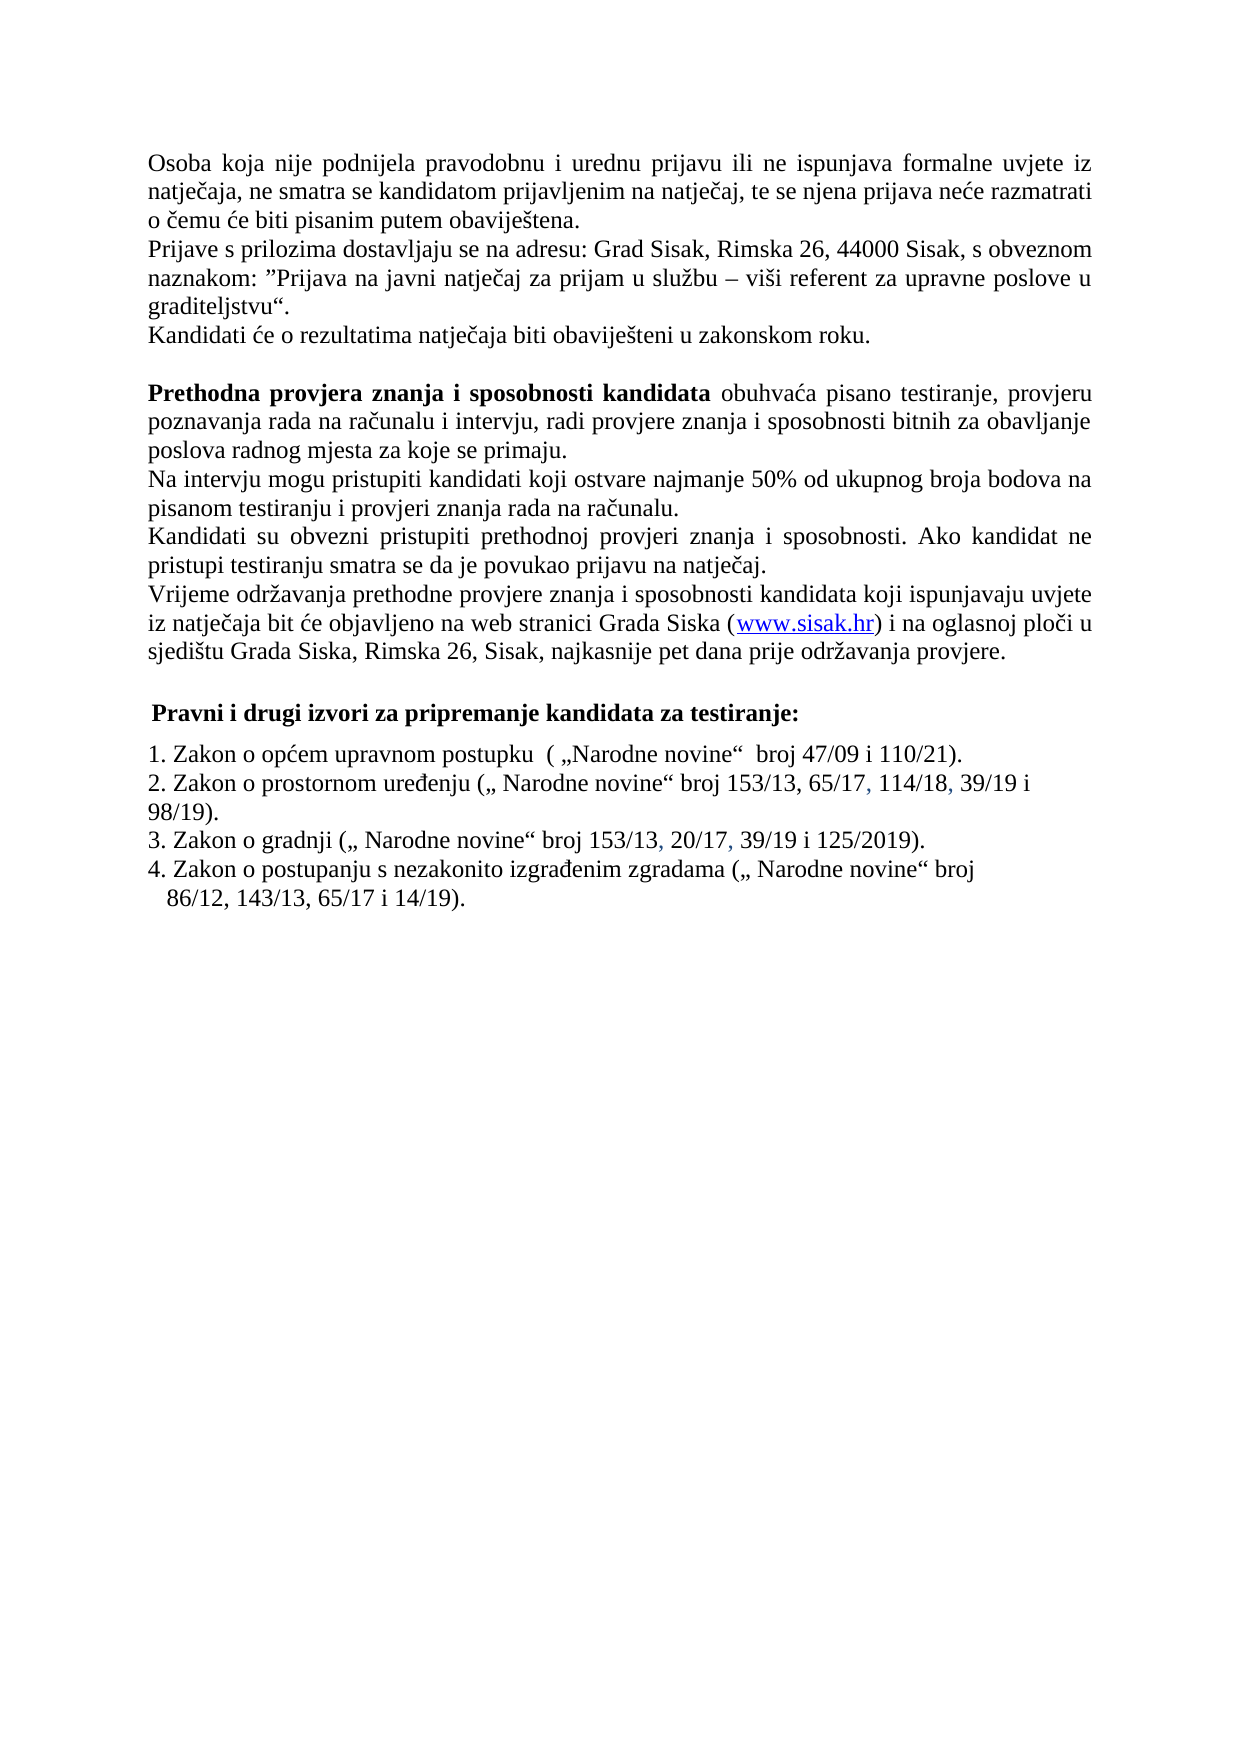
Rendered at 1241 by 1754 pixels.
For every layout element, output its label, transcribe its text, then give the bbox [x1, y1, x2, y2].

text Prijave s prilozima dostavljaju se na adresu: Grad Sisak, Rimska 26, 44000 Sisak, s obveznom naznakom: ”Prijava na javni natječaj za prijam u službu – viši referent za upravne poslove u graditeljstvu“. [148, 234, 1093, 320]
text Vrijeme održavanja prethodne provjere znanja i sposobnosti kandidata koji ispunjavaju uvjete iz natječaja bit će objavljeno na web stranici Grada Siska (www.sisak.hr) i na oglasnoj ploči u sjedištu Grada Siska, Rimska 26, Sisak, najkasnije pet dana prije održavanja provjere. [148, 579, 1093, 665]
text Kandidati će o rezultatima natječaja biti obaviješteni u zakonskom roku. [148, 320, 1093, 349]
text Na intervju mogu pristupiti kandidati koji ostvare najmanje 50% od ukupnog broja bodova na pisanom testiranju i provjeri znanja rada na računalu. [148, 464, 1093, 521]
text 1. Zakon o općem upravnom postupku ( „Narodne novine“ broj 47/09 i 110/21). [148, 739, 1093, 768]
text Kandidati su obvezni pristupiti prethodnoj provjeri znanja i sposobnosti. Ako kandidat ne pristupi testiranju smatra se da je povukao prijavu na natječaj. [148, 521, 1093, 579]
text 86/12, 143/13, 65/17 i 14/19). [148, 883, 1093, 912]
text 4. Zakon o postupanju s nezakonito izgrađenim zgradama („ Narodne novine“ broj [148, 854, 1093, 883]
text Pravni i drugi izvori za pripremanje kandidata za testiranje: [148, 698, 1093, 727]
text 2. Zakon o prostornom uređenju („ Narodne novine“ broj 153/13, 65/17, 114/18, 39/19 i 98/19). [148, 768, 1093, 825]
text Osoba koja nije podnijela pravodobnu i urednu prijavu ili ne ispunjava formalne uvjete iz natječaja, ne smatra se kandidatom prijavljenim na natječaj, te se njena prijava neće razmatrati o čemu će biti pisanim putem obaviještena. [148, 148, 1093, 234]
text 3. Zakon o gradnji („ Narodne novine“ broj 153/13, 20/17, 39/19 i 125/2019). [148, 825, 1093, 854]
text Prethodna provjera znanja i sposobnosti kandidata obuhvaća pisano testiranje, provjeru poznavanja rada na računalu i intervju, radi provjere znanja i sposobnosti bitnih za obavljanje poslova radnog mjesta za koje se primaju. [148, 378, 1093, 464]
